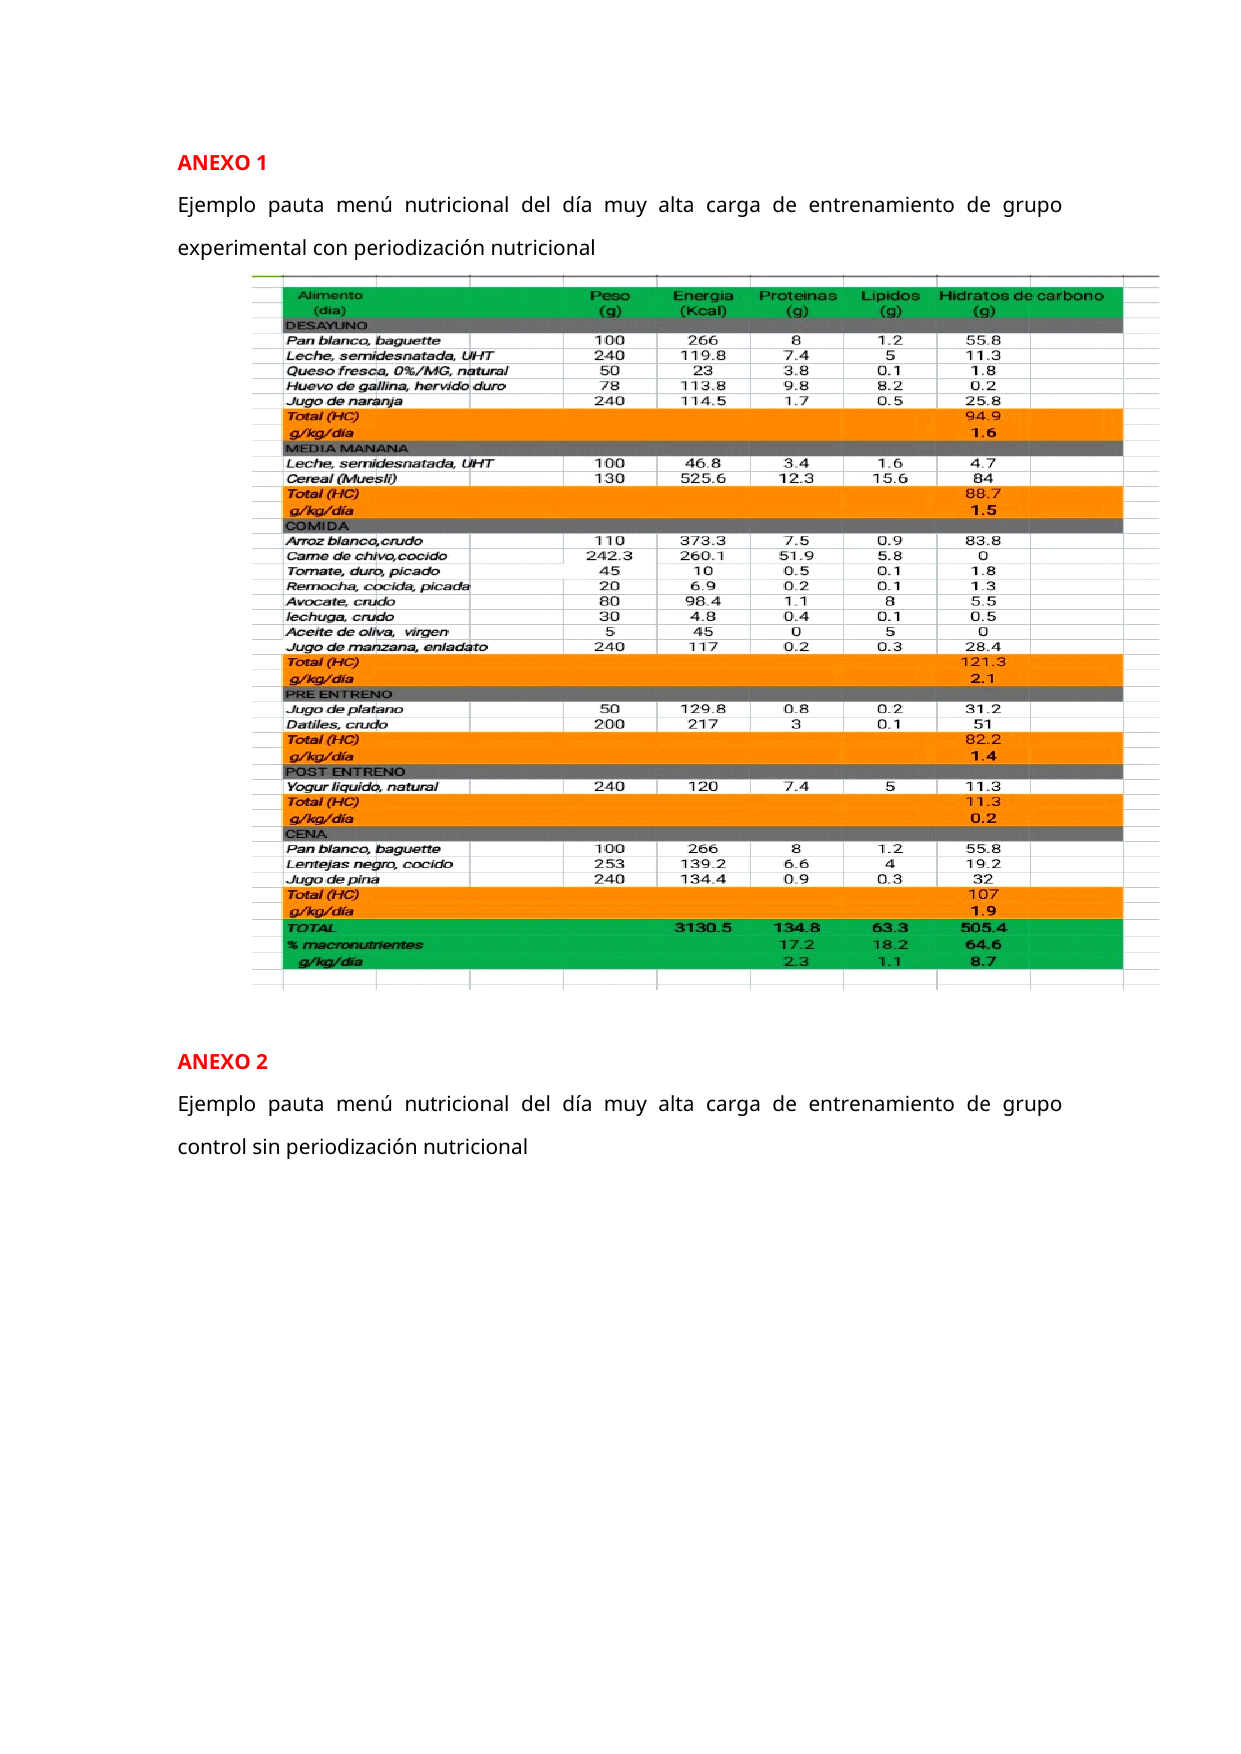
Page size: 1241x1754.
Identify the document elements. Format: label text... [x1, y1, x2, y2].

text ANEXO 1 [177, 148, 1063, 176]
text Ejemplo pauta menú nutricional del día muy alta carga de entrenamiento de grupo control sin periodización nutricional [177, 1089, 1063, 1161]
text Ejemplo pauta menú nutricional del día muy alta carga de entrenamiento de grupo experimental con periodización nutricional [177, 190, 1063, 261]
text ANEXO 2 [177, 1047, 1063, 1075]
picture [252, 275, 1160, 990]
